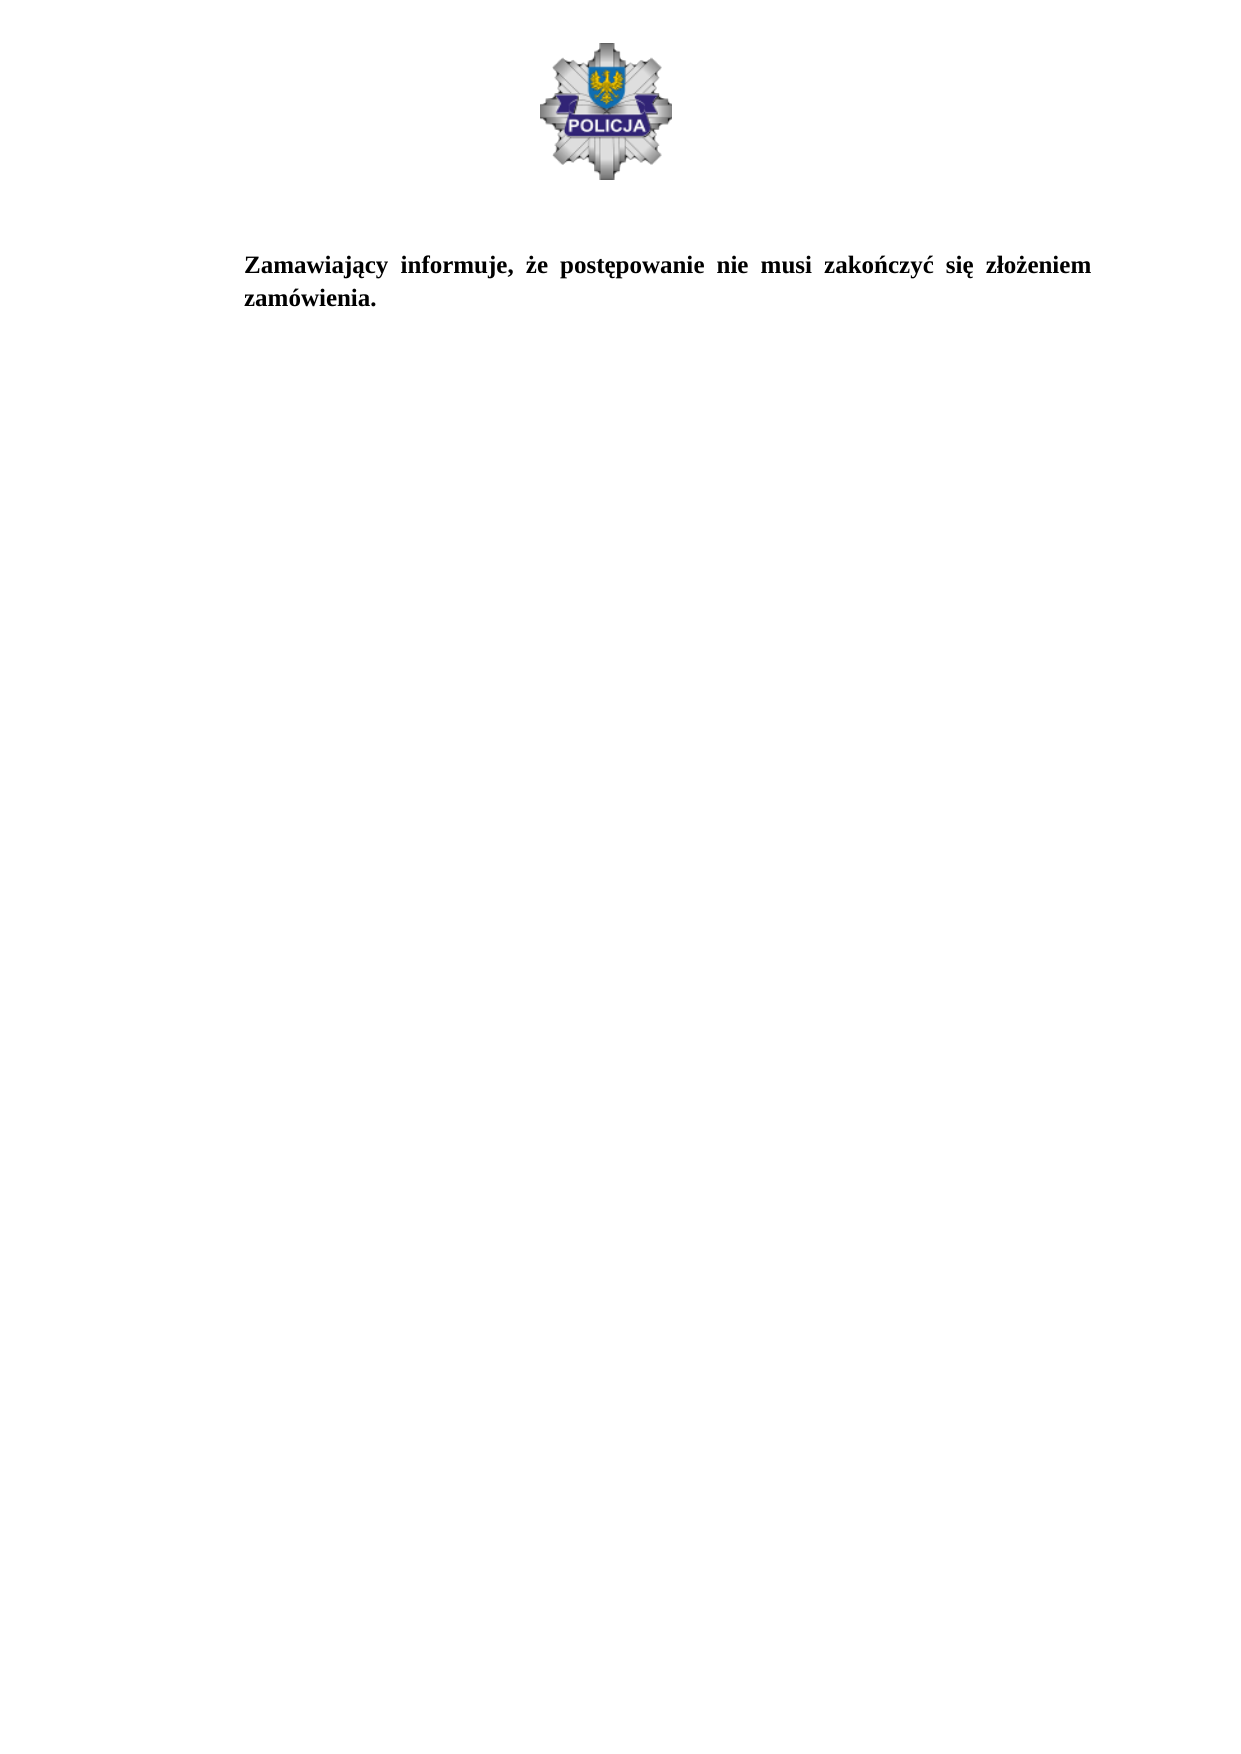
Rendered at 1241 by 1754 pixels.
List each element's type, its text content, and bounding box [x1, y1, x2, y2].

list Zamawiający informuje, że postępowanie nie musi zakończyć się złożeniem zamówienia. [244, 251, 1093, 312]
picture [537, 43, 672, 178]
